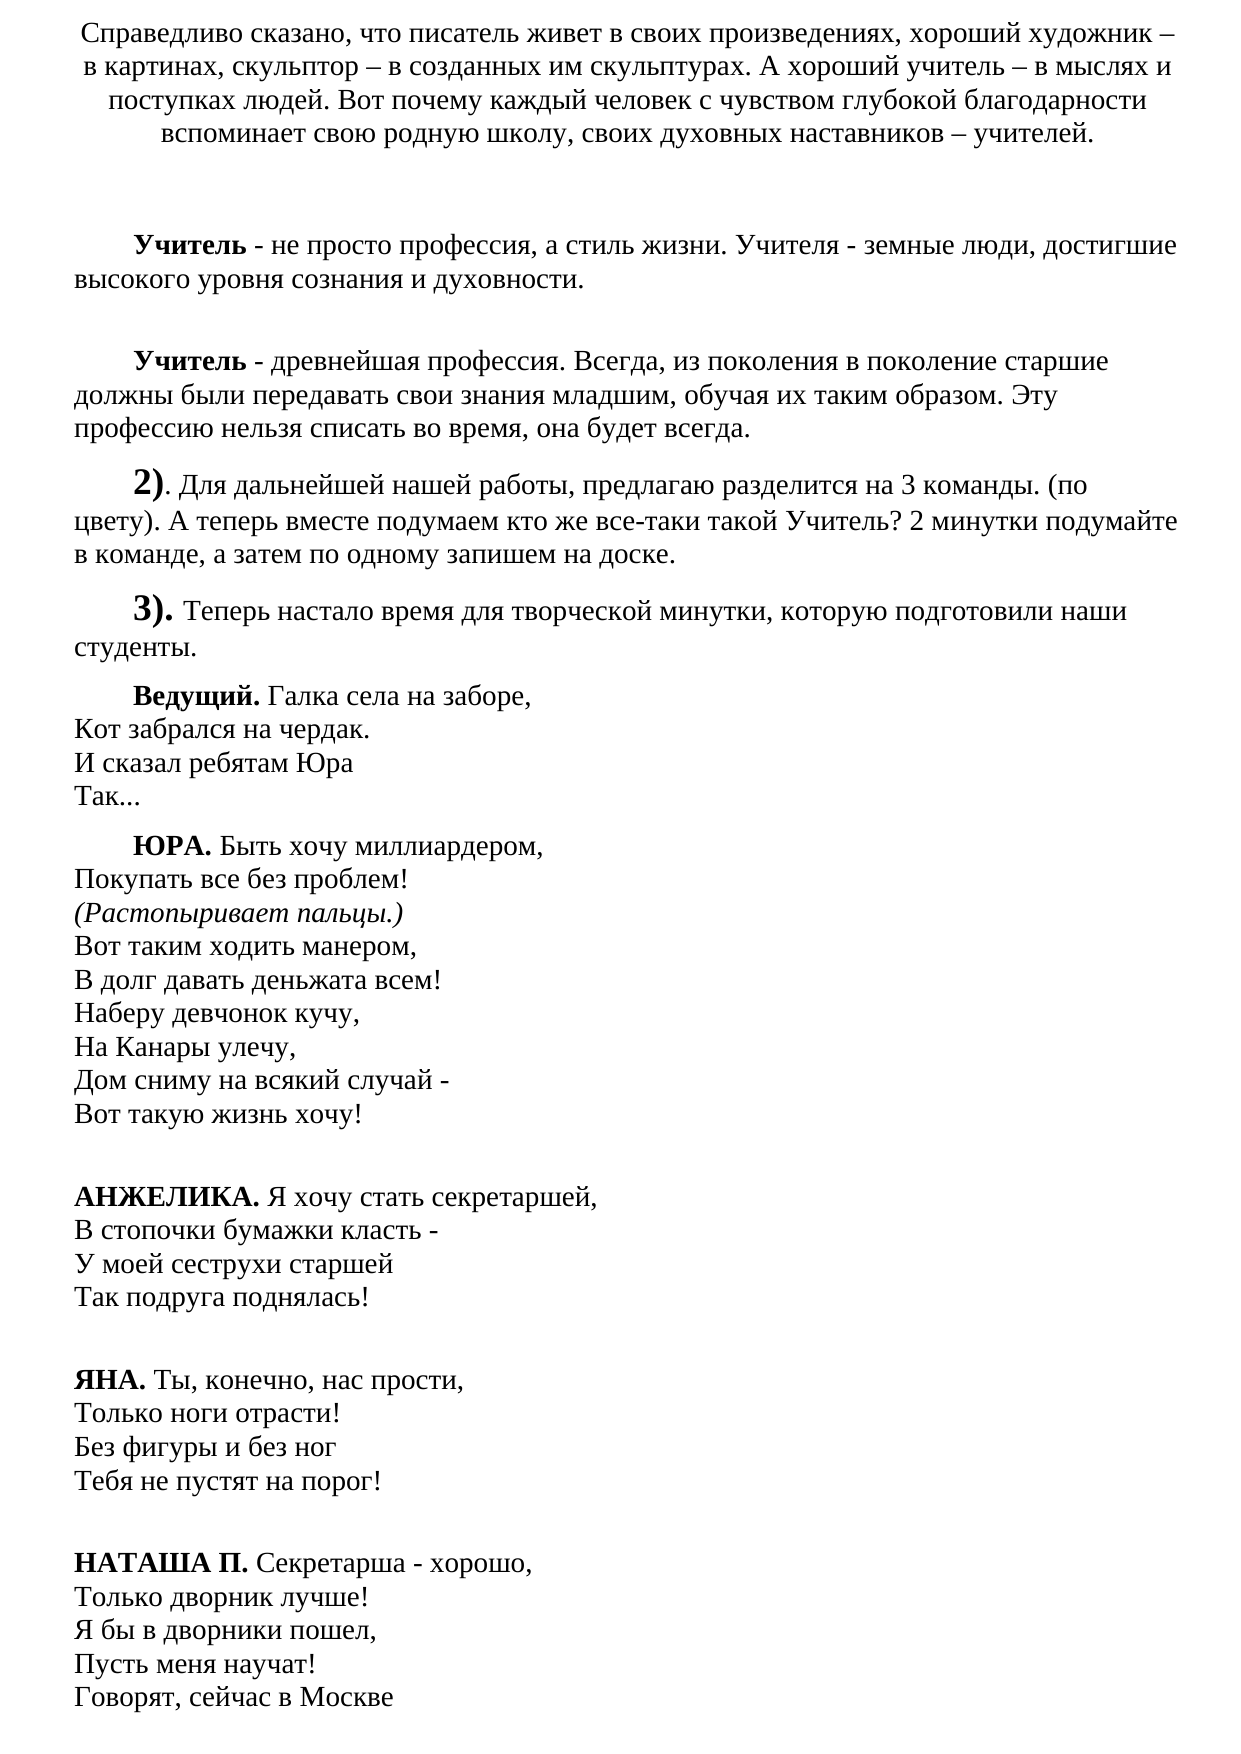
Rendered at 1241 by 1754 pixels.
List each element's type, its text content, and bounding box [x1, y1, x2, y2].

text ЮРА. Быть хочу миллиардером, Покупать все без проблем! (Растопыривает пальцы.) Вот таким ходить манером, В долг давать деньжата всем! Наберу девчонок кучу, На Канары улечу, Дом сниму на всякий случай - Вот такую жизнь хочу! [74, 828, 1181, 1129]
text Учитель - не просто профессия, а стиль жизни. Учителя - земные люди, достигшие высокого уровня сознания и духовности. [74, 227, 1181, 294]
text Учитель - древнейшая профессия. Всегда, из поколения в поколение старшие должны были передавать свои знания младшим, обучая их таким образом. Эту профессию нельзя списать во время, она будет всегда. [74, 343, 1181, 444]
text Справедливо сказано, что писатель живет в своих произведениях, хороший художник – в картинах, скульптор – в созданных им скульптурах. А хороший учитель – в мыслях и поступках людей. Вот почему каждый человек с чувством глубокой благодарности вспоминает свою родную школу, своих духовных наставников – учителей. [74, 15, 1181, 149]
text АНЖЕЛИКА. Я хочу стать секретаршей, В стопочки бумажки класть - У моей сеструхи старшей Так подруга поднялась! [74, 1145, 1181, 1313]
text 3). Теперь настало время для творческой минутки, которую подготовили наши студенты. [74, 586, 1181, 662]
text ЯНА. Ты, конечно, нас прости, Только ноги отрасти! Без фигуры и без ног Тебя не пустят на порог! [74, 1328, 1181, 1496]
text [74, 1512, 1181, 1713]
text Ведущий. Галка села на заборе, Кот забрался на чердак. И сказал ребятам Юра Так... [74, 678, 1181, 812]
text 2). Для дальнейшей нашей работы, предлагаю разделится на 3 команды. (по цвету). А теперь вместе подумаем кто же все-таки такой Учитель? 2 минутки подумайте в команде, а затем по одному запишем на доске. [74, 460, 1181, 570]
